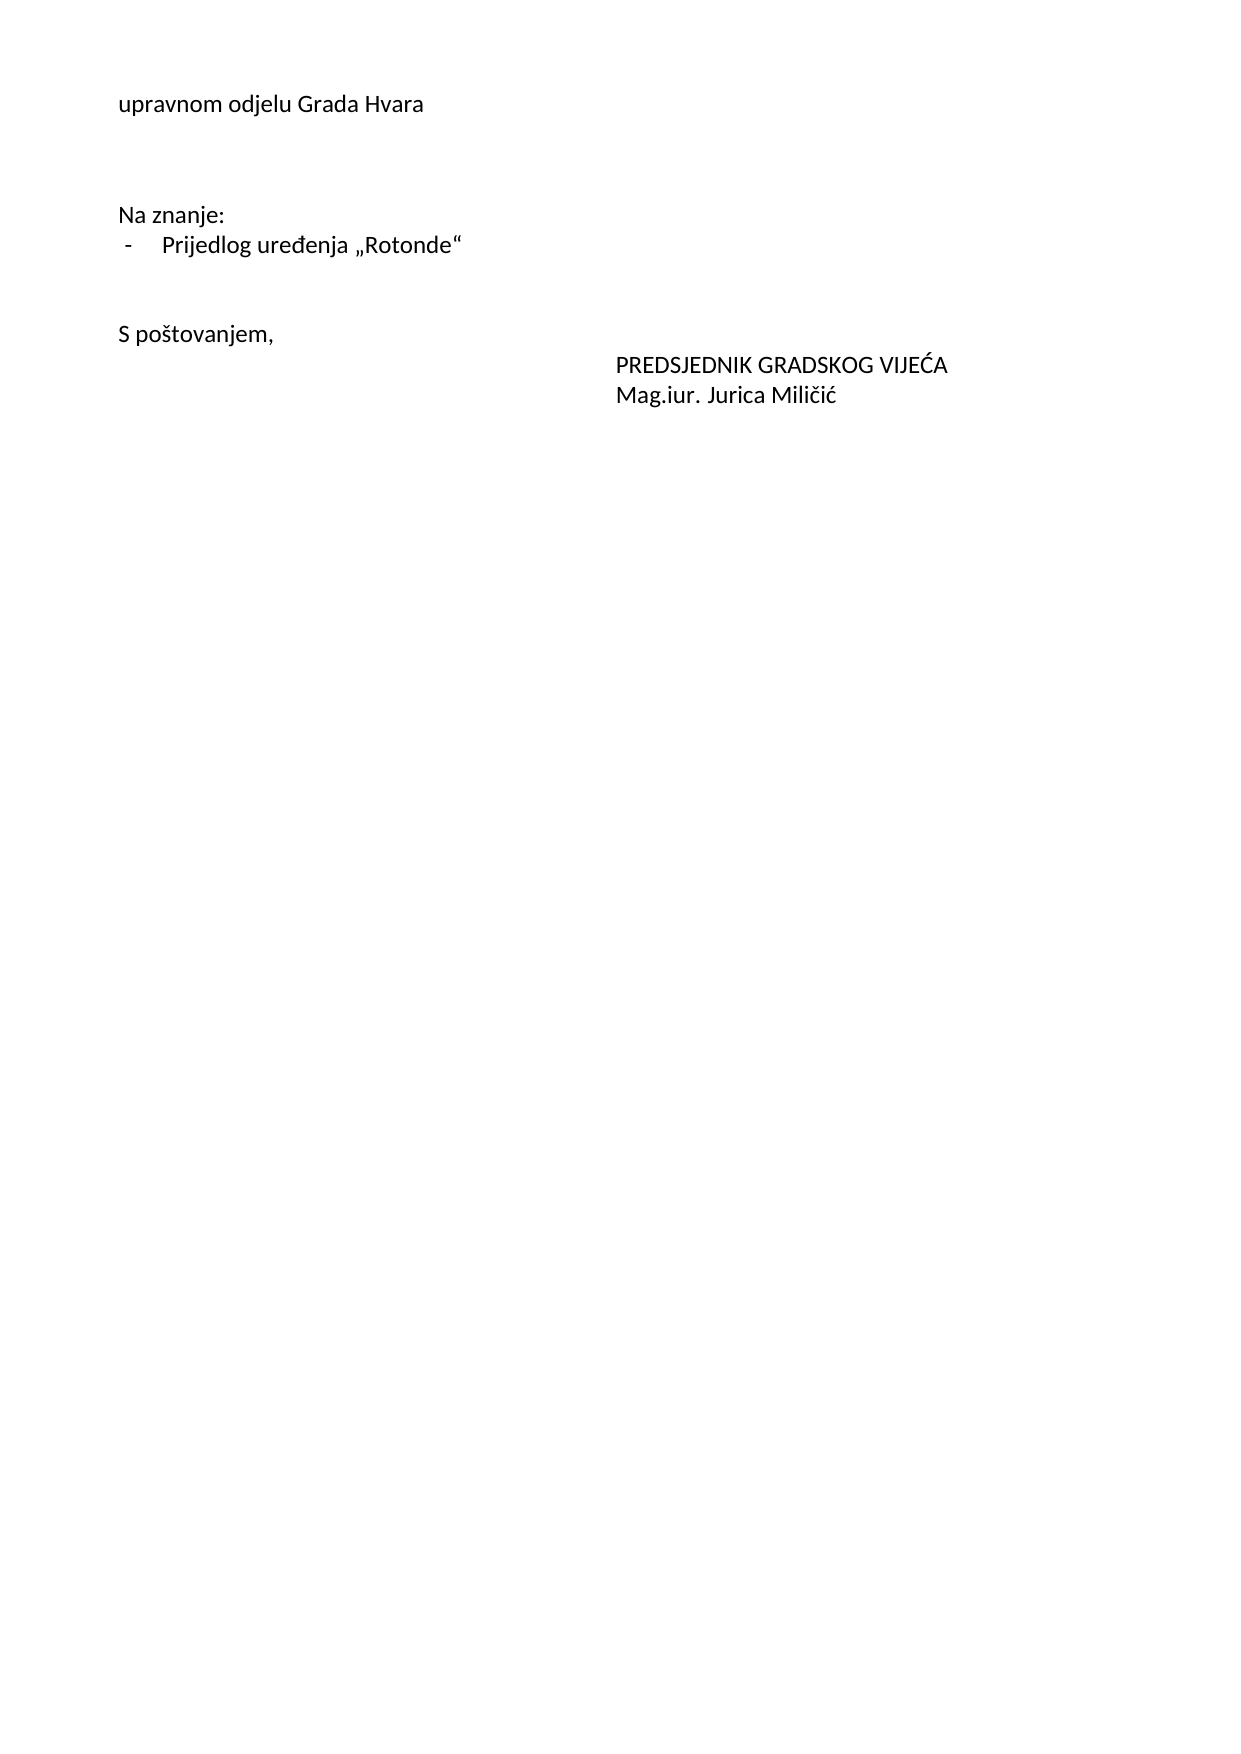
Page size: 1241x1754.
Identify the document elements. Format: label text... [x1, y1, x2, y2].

text Na znanje: [118, 199, 1152, 229]
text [118, 89, 1152, 149]
text Mag.iur. Jurica Miličić [118, 379, 1152, 410]
text S poštovanjem, [118, 318, 1152, 349]
text PREDSJEDNIK GRADSKOG VIJEĆA [118, 349, 1152, 379]
list Prijedlog uređenja „Rotonde“ [124, 229, 1152, 260]
